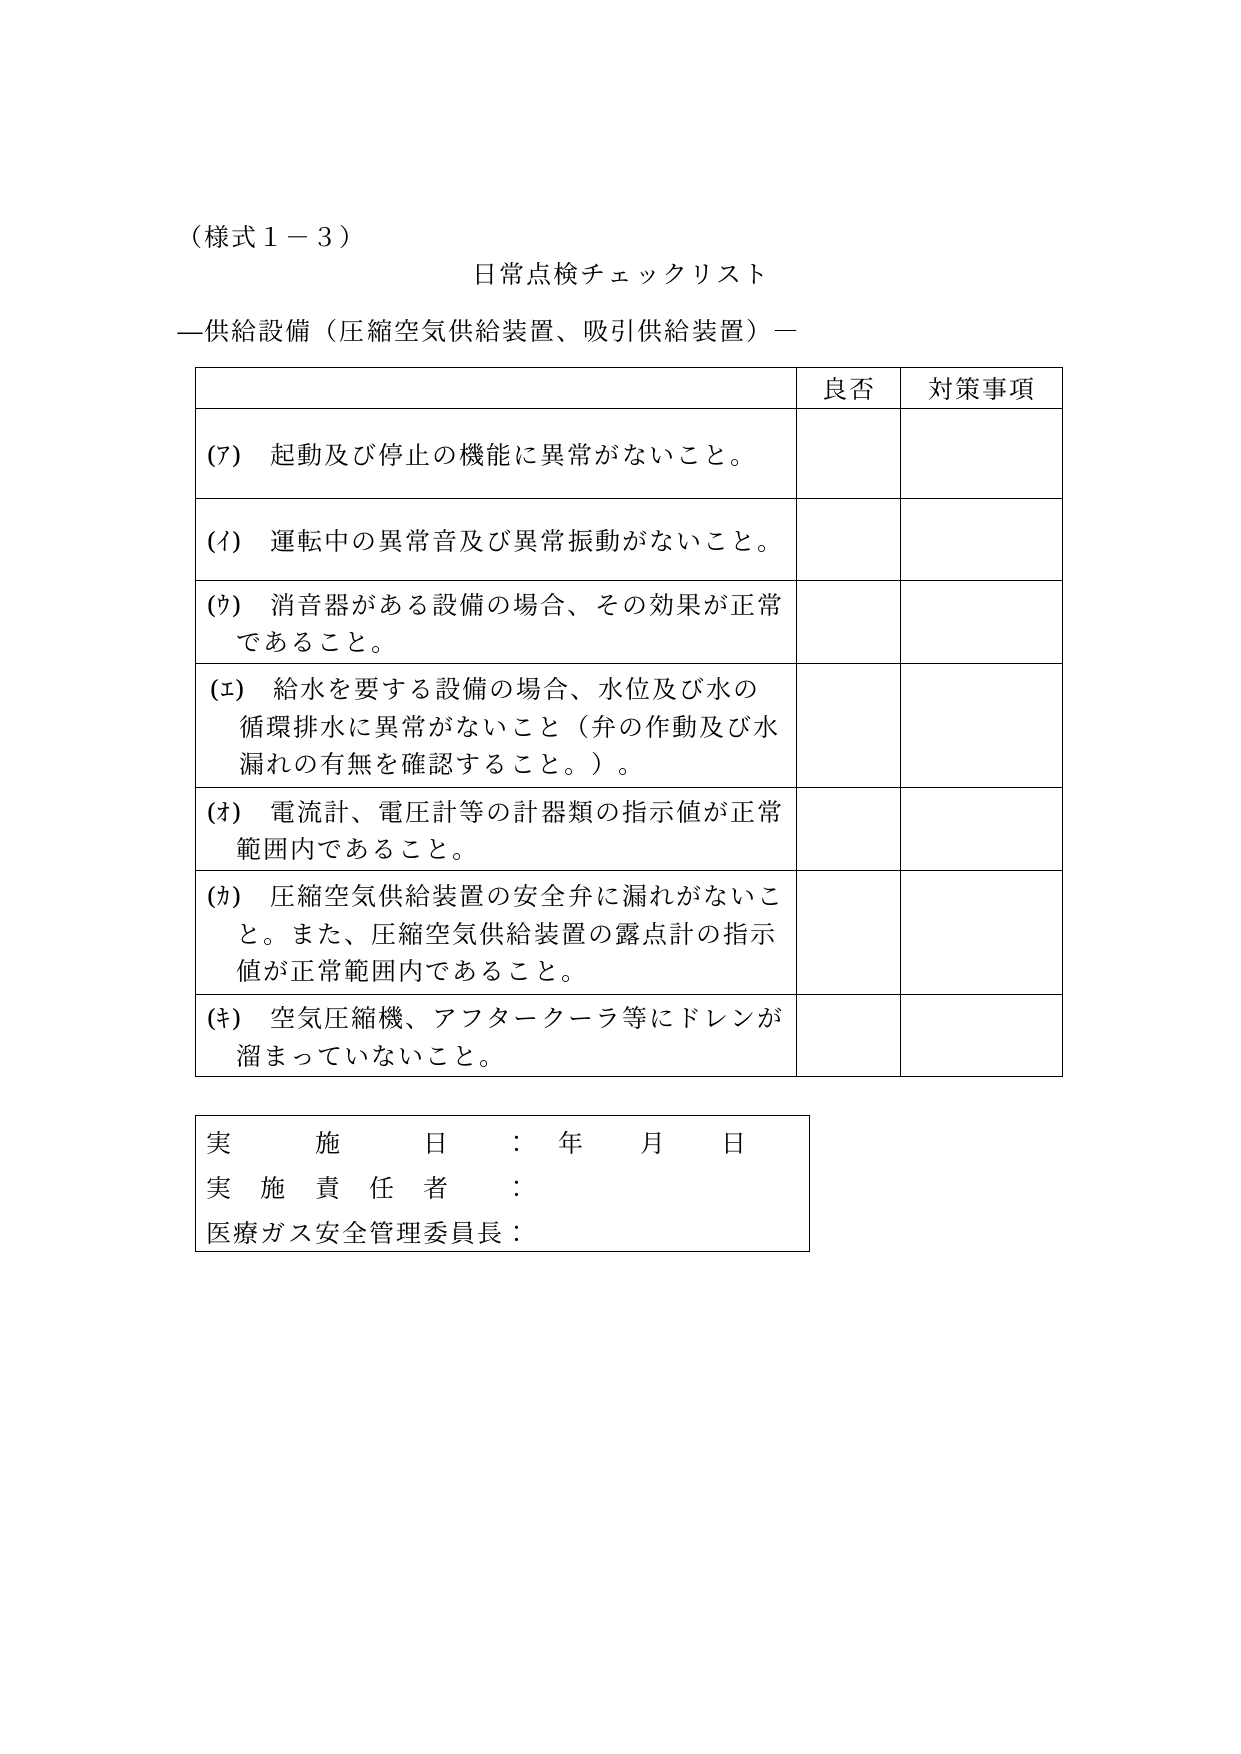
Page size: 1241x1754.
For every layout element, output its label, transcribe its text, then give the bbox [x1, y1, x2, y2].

table_cell (ｳ) 消音器がある設備の場合、その効果が正常であること。 [196, 581, 796, 663]
table_cell [797, 871, 900, 994]
table_cell [797, 664, 900, 787]
table_cell [901, 664, 1062, 787]
table_cell [797, 581, 900, 663]
table_cell (ｴ) 給水を要する設備の場合、水位及び水の循環排水に異常がないこと（弁の作動及び水漏れの有無を確認すること。）。 [196, 664, 796, 787]
text （様式１－３） [177, 217, 1063, 254]
table_cell [901, 871, 1062, 994]
table_cell [797, 499, 900, 580]
table_header 実 施 日 ： 年 月 日 実 施 責 任 者 ： 医療ガス安全管理委員長： [196, 1116, 809, 1251]
table_cell (ｶ) 圧縮空気供給装置の安全弁に漏れがないこと。また、圧縮空気供給装置の露点計の指示値が正常範囲内であること。 [196, 871, 796, 994]
text 日常点検チェックリスト [177, 254, 1063, 292]
table_cell [901, 499, 1062, 580]
table_cell (ｱ) 起動及び停止の機能に異常がないこと。 [196, 409, 796, 498]
table_cell [797, 409, 900, 498]
table_header [196, 368, 796, 408]
table_cell (ｷ) 空気圧縮機、アフタークーラ等にドレンが溜まっていないこと。 [196, 995, 796, 1076]
text ―供給設備（圧縮空気供給装置、吸引供給装置）― [177, 311, 1063, 348]
table_cell [901, 409, 1062, 498]
table_cell [797, 995, 900, 1076]
table_cell [901, 995, 1062, 1076]
table_cell [901, 788, 1062, 870]
table_cell [901, 581, 1062, 663]
table_cell (ｵ) 電流計、電圧計等の計器類の指示値が正常範囲内であること。 [196, 788, 796, 870]
table_cell (ｲ) 運転中の異常音及び異常振動がないこと。 [196, 499, 796, 580]
table_header 対策事項 [901, 368, 1062, 408]
table_cell [797, 788, 900, 870]
table_header 良否 [797, 368, 900, 408]
